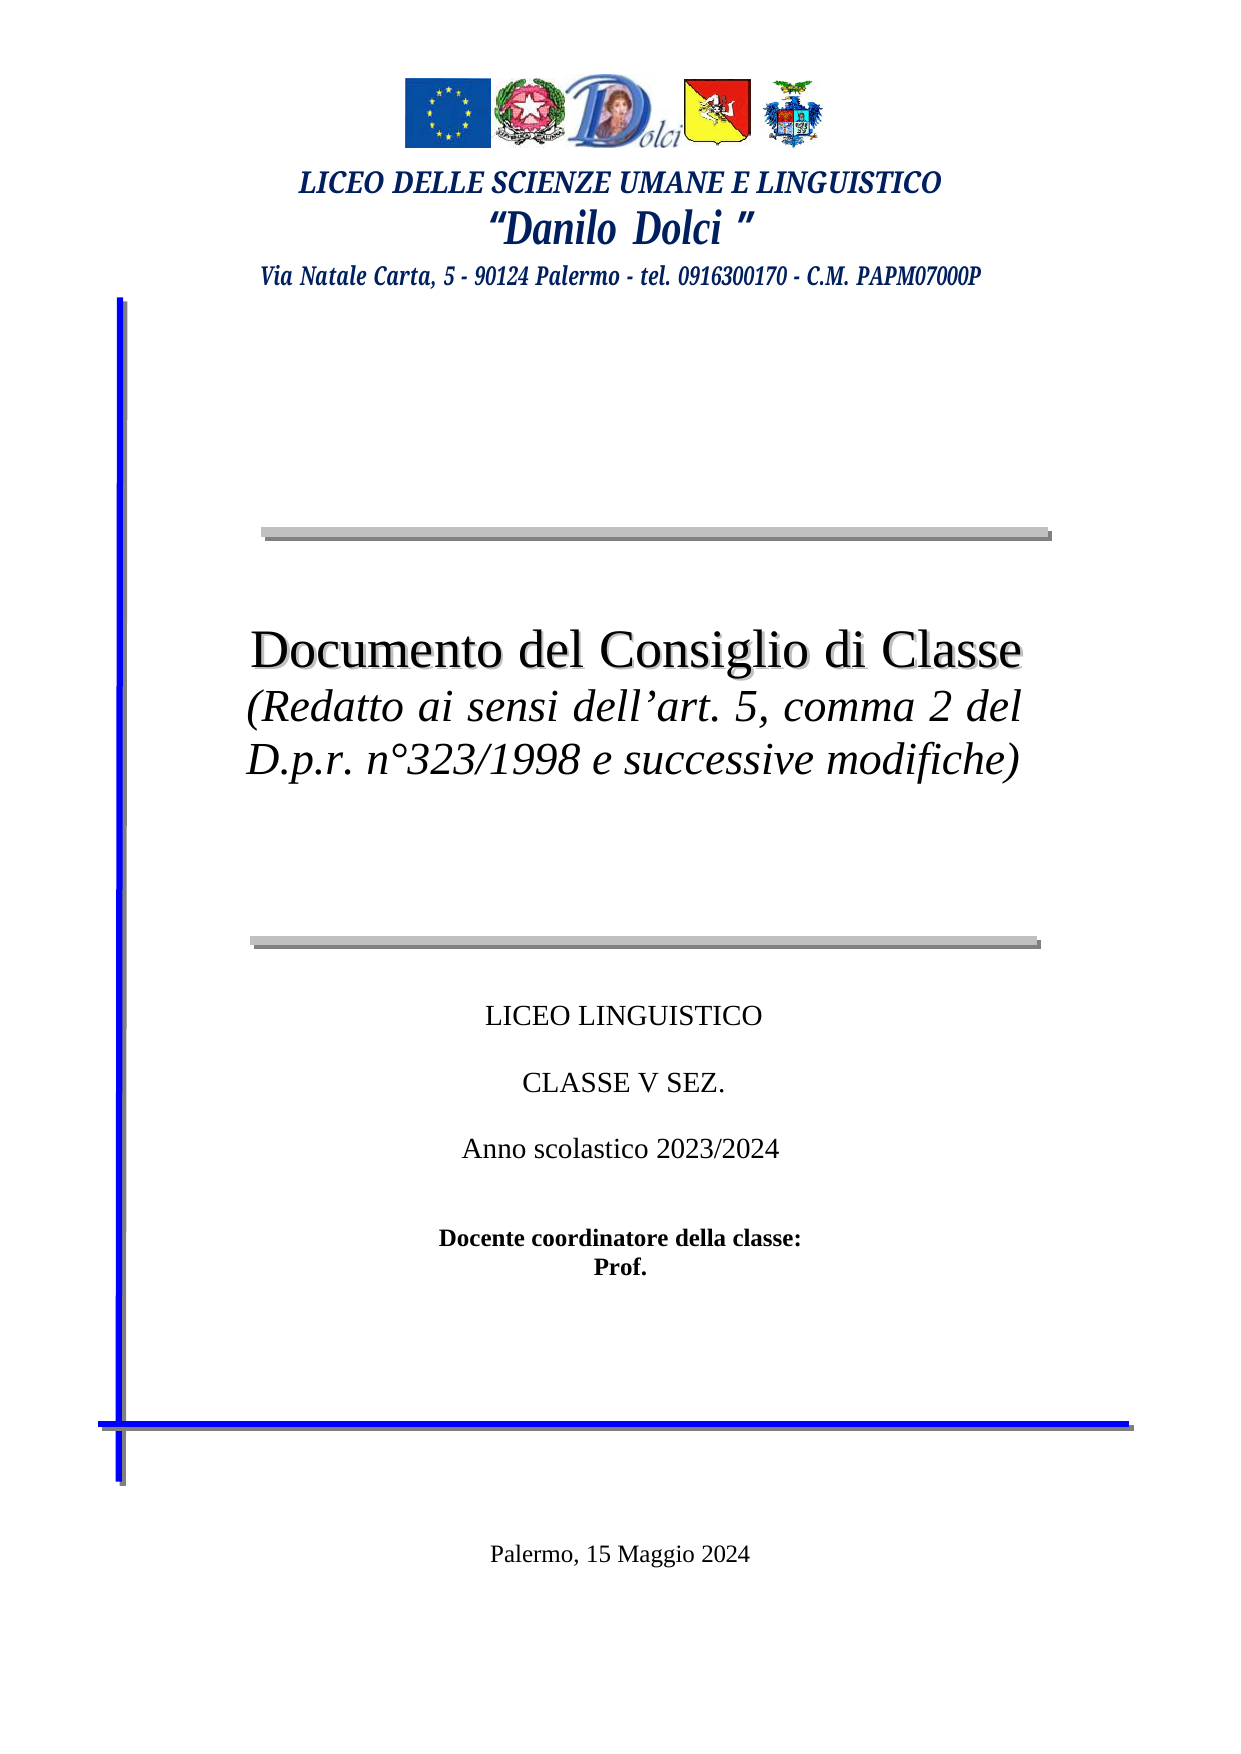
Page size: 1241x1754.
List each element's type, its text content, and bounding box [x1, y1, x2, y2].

text Palermo, 15 Maggio 2024 [77, 1539, 1163, 1568]
text Prof. [397, 1252, 843, 1281]
text CLASSE V SEZ. [404, 1065, 843, 1098]
text LICEO DELLE SCIENZE UMANE E LINGUISTICO [77, 168, 1163, 200]
picture [405, 74, 683, 148]
text Anno scolastico 2023/2024 [77, 1132, 1163, 1165]
text Documento del Consiglio di Classe (Redatto ai sensi dell’art. 5, comma 2 del D.p.r. n°323/1998 e successive modifiche) [246, 617, 1023, 784]
text “Danilo Dolci ” [77, 200, 1163, 255]
picture [684, 79, 751, 146]
text Docente coordinatore della classe: [397, 1223, 843, 1252]
picture [762, 80, 823, 148]
text Via Natale Carta, 5 - 90124 Palermo - tel. 0916300170 - C.M. PAPM07000P [77, 257, 1163, 293]
text LICEO LINGUISTICO [404, 998, 843, 1031]
